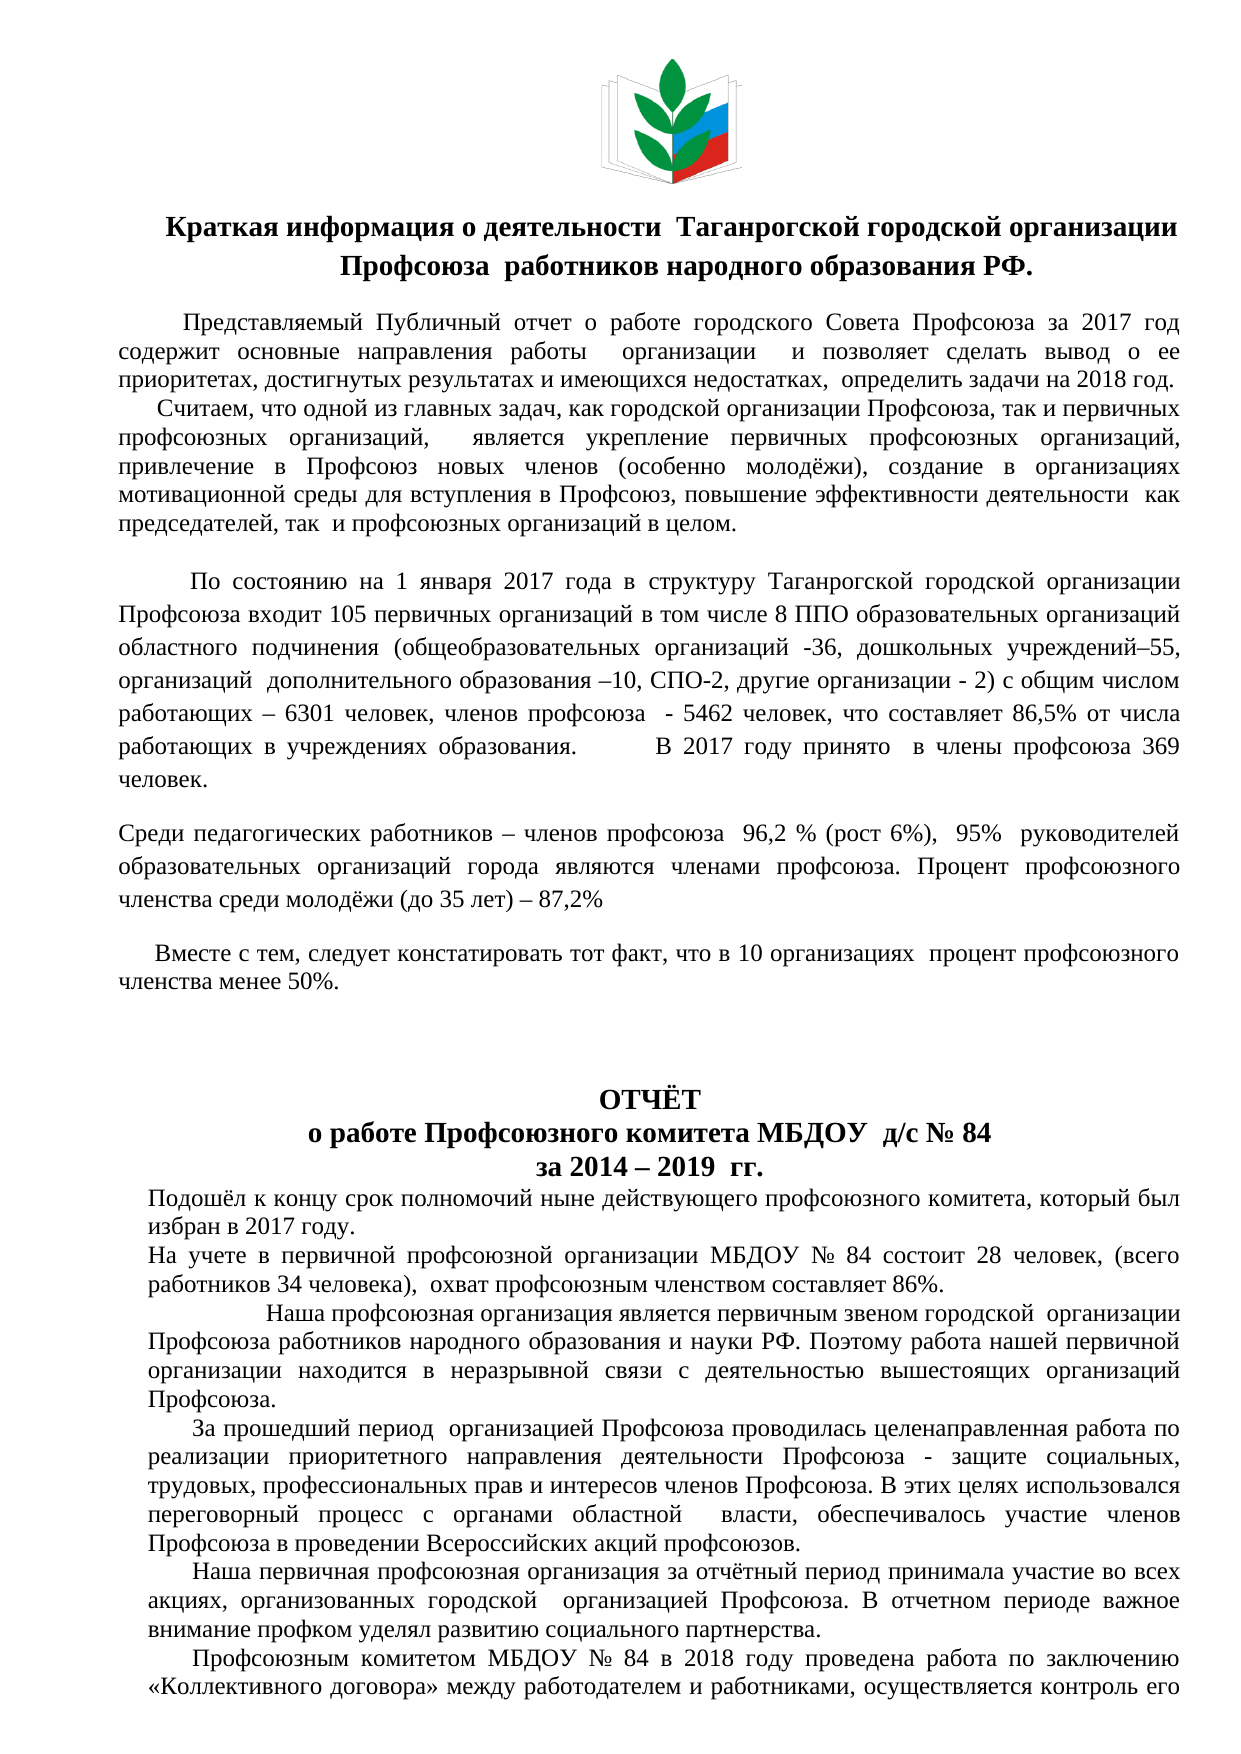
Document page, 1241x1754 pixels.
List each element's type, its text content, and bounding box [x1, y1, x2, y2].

text Наша первичная профсоюзная организация за отчётный период принимала участие во всех акциях, организованных городской организацией Профсоюза. В отчетном периоде важное внимание профком уделял развитию социального партнерства. [148, 1556, 1181, 1643]
text На учете в первичной профсоюзной организации МБДОУ № 84 состоит 28 человек, (всего работников 34 человека), охват профсоюзным членством составляет 86%. [148, 1240, 1181, 1298]
text Наша профсоюзная организация является первичным звеном городской организации Профсоюза работников народного образования и науки РФ. Поэтому работа нашей первичной организации находится в неразрывной связи с деятельностью вышестоящих организаций Профсоюза. [148, 1298, 1181, 1413]
text Представляемый Публичный отчет о работе городского Совета Профсоюза за 2017 год содержит основные направления работы организации и позволяет сделать вывод о ее приоритетах, достигнутых результатах и имеющихся недостатках, определить задачи на 2018 год. [118, 307, 1181, 393]
text Краткая информация о деятельности Таганрогской городской организации Профсоюза работников народного образования РФ. [162, 209, 1181, 281]
picture [601, 59, 743, 184]
text По состоянию на 1 января 2017 года в структуру Таганрогской городской организации Профсоюза входит 105 первичных организаций в том числе 8 ППО образовательных организаций областного подчинения (общеобразовательных организаций -36, дошкольных учреждений–55, организаций дополнительного образования –10, СПО-2, другие организации - 2) с общим числом работающих – 6301 человек, членов профсоюза - 5462 человек, что составляет 86,5% от числа работающих в учреждениях образования. В 2017 году принято в члены профсоюза 369 человек. [118, 566, 1181, 793]
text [148, 1643, 1181, 1700]
text о работе Профсоюзного комитета МБДОУ д/с № 84 [118, 1116, 1181, 1149]
text За прошедший период организацией Профсоюза проводилась целенаправленная работа по реализации приоритетного направления деятельности Профсоюза - защите социальных, трудовых, профессиональных прав и интересов членов Профсоюза. В этих целях использовался переговорный процесс с органами областной власти, обеспечивалось участие членов Профсоюза в проведении Всероссийских акций профсоюзов. [148, 1413, 1181, 1556]
text за 2014 – 2019 гг. [118, 1149, 1181, 1183]
text Считаем, что одной из главных задач, как городской организации Профсоюза, так и первичных профсоюзных организаций, является укрепление первичных профсоюзных организаций, привлечение в Профсоюз новых членов (особенно молодёжи), создание в организациях мотивационной среды для вступления в Профсоюз, повышение эффективности деятельности как председателей, так и профсоюзных организаций в целом. [118, 393, 1181, 537]
text Вместе с тем, следует констатировать тот факт, что в 10 организациях процент профсоюзного членства менее 50%. [118, 938, 1181, 995]
text Подошёл к концу срок полномочий ныне действующего профсоюзного комитета, который был избран в 2017 году. [148, 1183, 1181, 1240]
text ОТЧЁТ [118, 1082, 1181, 1116]
text Среди педагогических работников – членов профсоюза 96,2 % (рост 6%), 95% руководителей образовательных организаций города являются членами профсоюза. Процент профсоюзного членства среди молодёжи (до 35 лет) – 87,2% [118, 818, 1181, 912]
